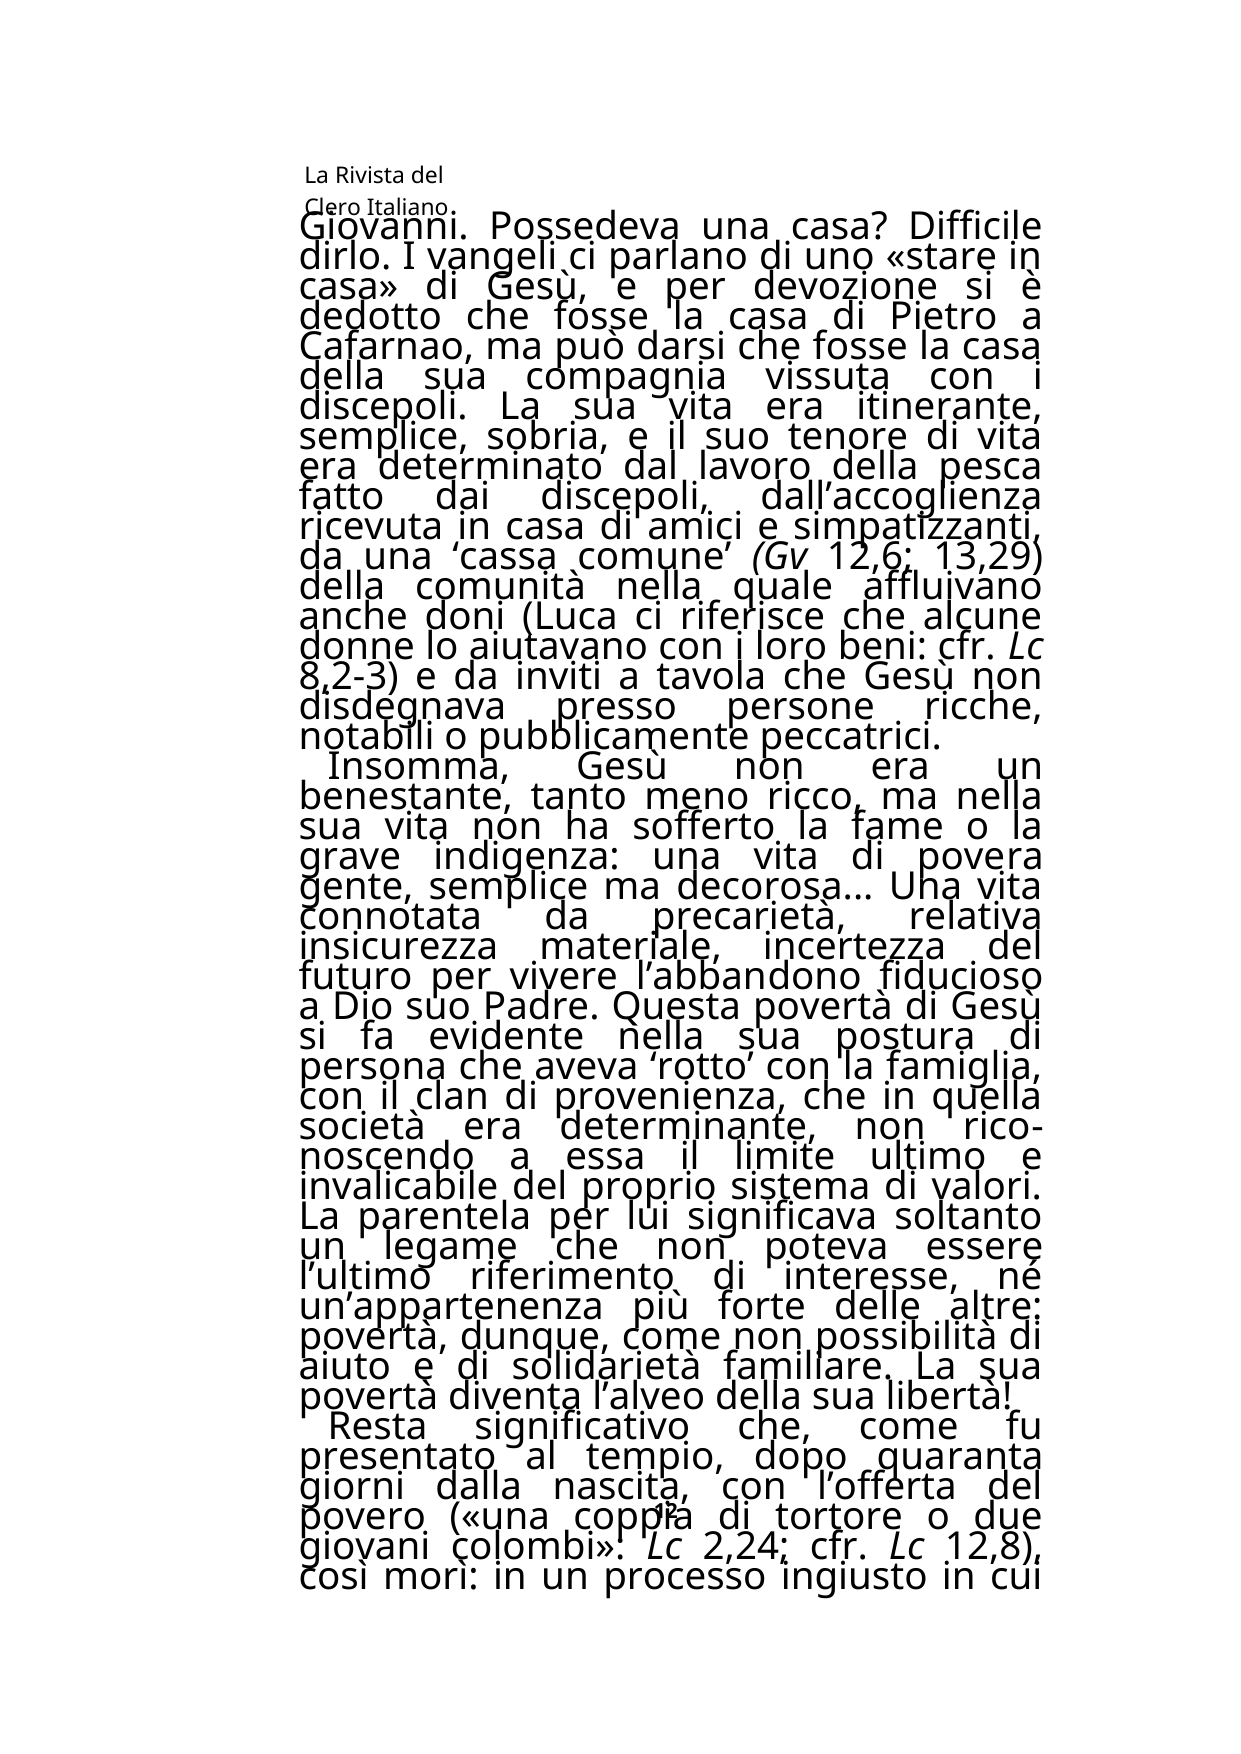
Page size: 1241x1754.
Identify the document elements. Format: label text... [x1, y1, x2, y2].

text Giovanni. Possedeva una casa? Difficile dirlo. I vangeli ci parlano di uno «stare in casa» di Gesù, e per devozione si è dedotto che fosse la casa di Pietro a Cafarnao, ma può darsi che fosse la casa della sua compagnia vissuta con i discepoli. La sua vita era itinerante, semplice, sobria, e il suo tenore di vita era determinato dal lavoro della pesca fatto dai discepoli, dall’accoglienza ricevuta in casa di amici e simpatizzanti, da una ‘cassa comune’ (Gv 12,6; 13,29) della comunità nella quale affluivano anche doni (Luca ci riferisce che alcune donne lo aiutavano con i loro beni: cfr. Lc 8,2-3) e da inviti a tavola che Gesù non disdegnava presso persone ricche, notabili o pubblicamente peccatrici. [298, 216, 1043, 756]
text Insomma, Gesù non era un benestante, tanto meno ricco, ma nella sua vita non ha sofferto la fame o la grave indigenza: una vita di povera gente, semplice ma decorosa... Una vita connotata da precarietà, relativa insicurezza materiale, incertezza del futuro per vivere l’abbandono fiducioso a Dio suo Padre. Questa povertà di Gesù si fa evidente nella sua postura di persona che aveva ‘rotto’ con la famiglia, con il clan di provenienza, che in quella società era determinante, non riconoscendo a essa il limite ultimo e invalicabile del proprio sistema di valori. La parentela per lui significava soltanto un legame che non poteva essere l’ultimo riferimento di interesse, né un’appartenenza più forte delle altre: povertà, dunque, come non possibilità di aiuto e di solidarietà familiare. La sua povertà diventa l’alveo della sua libertà! [298, 756, 1043, 1416]
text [298, 1416, 1043, 1596]
